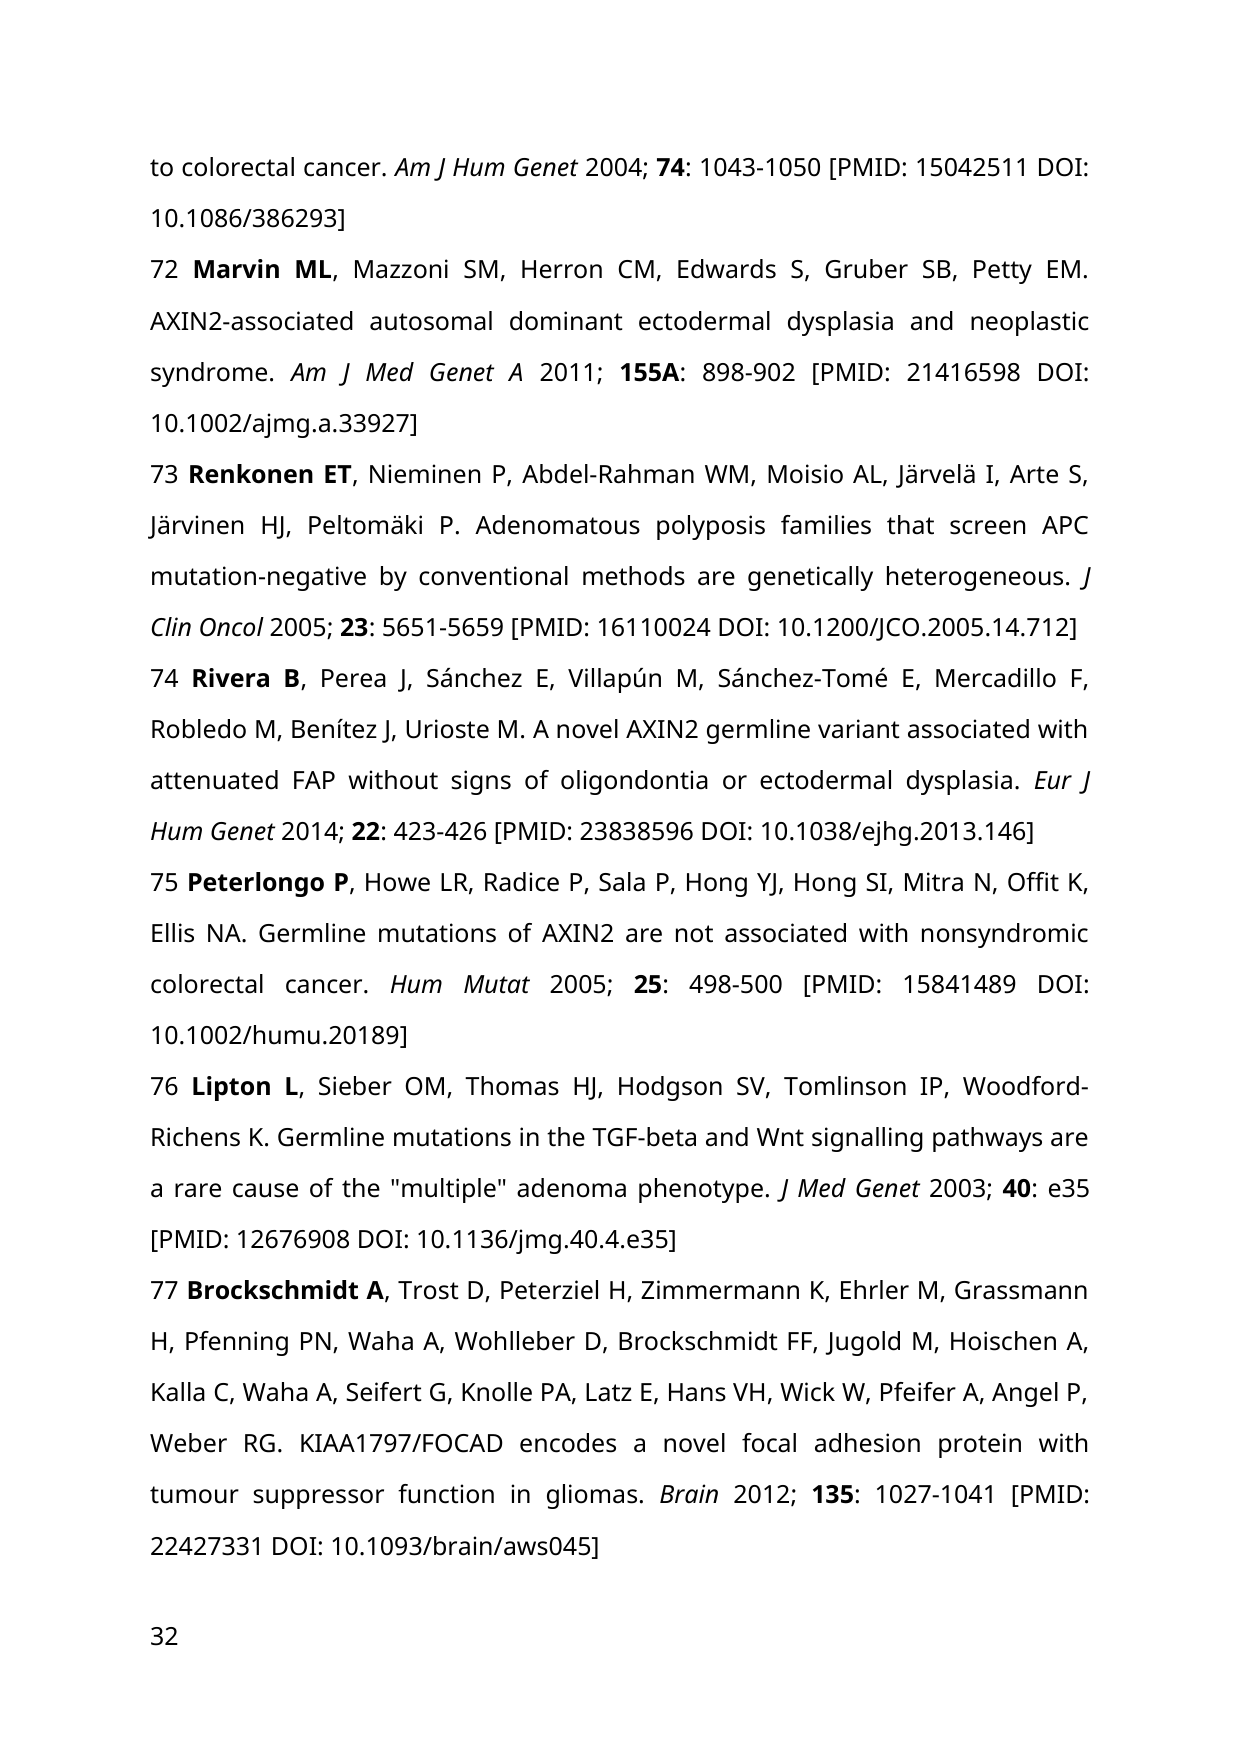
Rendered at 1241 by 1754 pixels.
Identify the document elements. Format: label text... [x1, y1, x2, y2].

text 76 Lipton L, Sieber OM, Thomas HJ, Hodgson SV, Tomlinson IP, Woodford-Richens K. Germline mutations in the TGF-beta and Wnt signalling pathways are a rare cause of the "multiple" adenoma phenotype. J Med Genet 2003; 40: e35 [PMID: 12676908 DOI: 10.1136/jmg.40.4.e35] [150, 1069, 1090, 1256]
text 75 Peterlongo P, Howe LR, Radice P, Sala P, Hong YJ, Hong SI, Mitra N, Offit K, Ellis NA. Germline mutations of AXIN2 are not associated with nonsyndromic colorectal cancer. Hum Mutat 2005; 25: 498-500 [PMID: 15841489 DOI: 10.1002/humu.20189] [150, 864, 1090, 1052]
text 77 Brockschmidt A, Trost D, Peterziel H, Zimmermann K, Ehrler M, Grassmann H, Pfenning PN, Waha A, Wohlleber D, Brockschmidt FF, Jugold M, Hoischen A, Kalla C, Waha A, Seifert G, Knolle PA, Latz E, Hans VH, Wick W, Pfeifer A, Angel P, Weber RG. KIAA1797/FOCAD encodes a novel focal adhesion protein with tumour suppressor function in gliomas. Brain 2012; 135: 1027-1041 [PMID: 22427331 DOI: 10.1093/brain/aws045] [150, 1273, 1090, 1562]
text 74 Rivera B, Perea J, Sánchez E, Villapún M, Sánchez-Tomé E, Mercadillo F, Robledo M, Benítez J, Urioste M. A novel AXIN2 germline variant associated with attenuated FAP without signs of oligondontia or ectodermal dysplasia. Eur J Hum Genet 2014; 22: 423-426 [PMID: 23838596 DOI: 10.1038/ejhg.2013.146] [150, 660, 1090, 848]
text 73 Renkonen ET, Nieminen P, Abdel-Rahman WM, Moisio AL, Järvelä I, Arte S, Järvinen HJ, Peltomäki P. Adenomatous polyposis families that screen APC mutation-negative by conventional methods are genetically heterogeneous. J Clin Oncol 2005; 23: 5651-5659 [PMID: 16110024 DOI: 10.1200/JCO.2005.14.712] [150, 456, 1090, 643]
text 72 Marvin ML, Mazzoni SM, Herron CM, Edwards S, Gruber SB, Petty EM. AXIN2-associated autosomal dominant ectodermal dysplasia and neoplastic syndrome. Am J Med Genet A 2011; 155A: 898-902 [PMID: 21416598 DOI: 10.1002/ajmg.a.33927] [150, 252, 1090, 439]
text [150, 150, 1090, 235]
